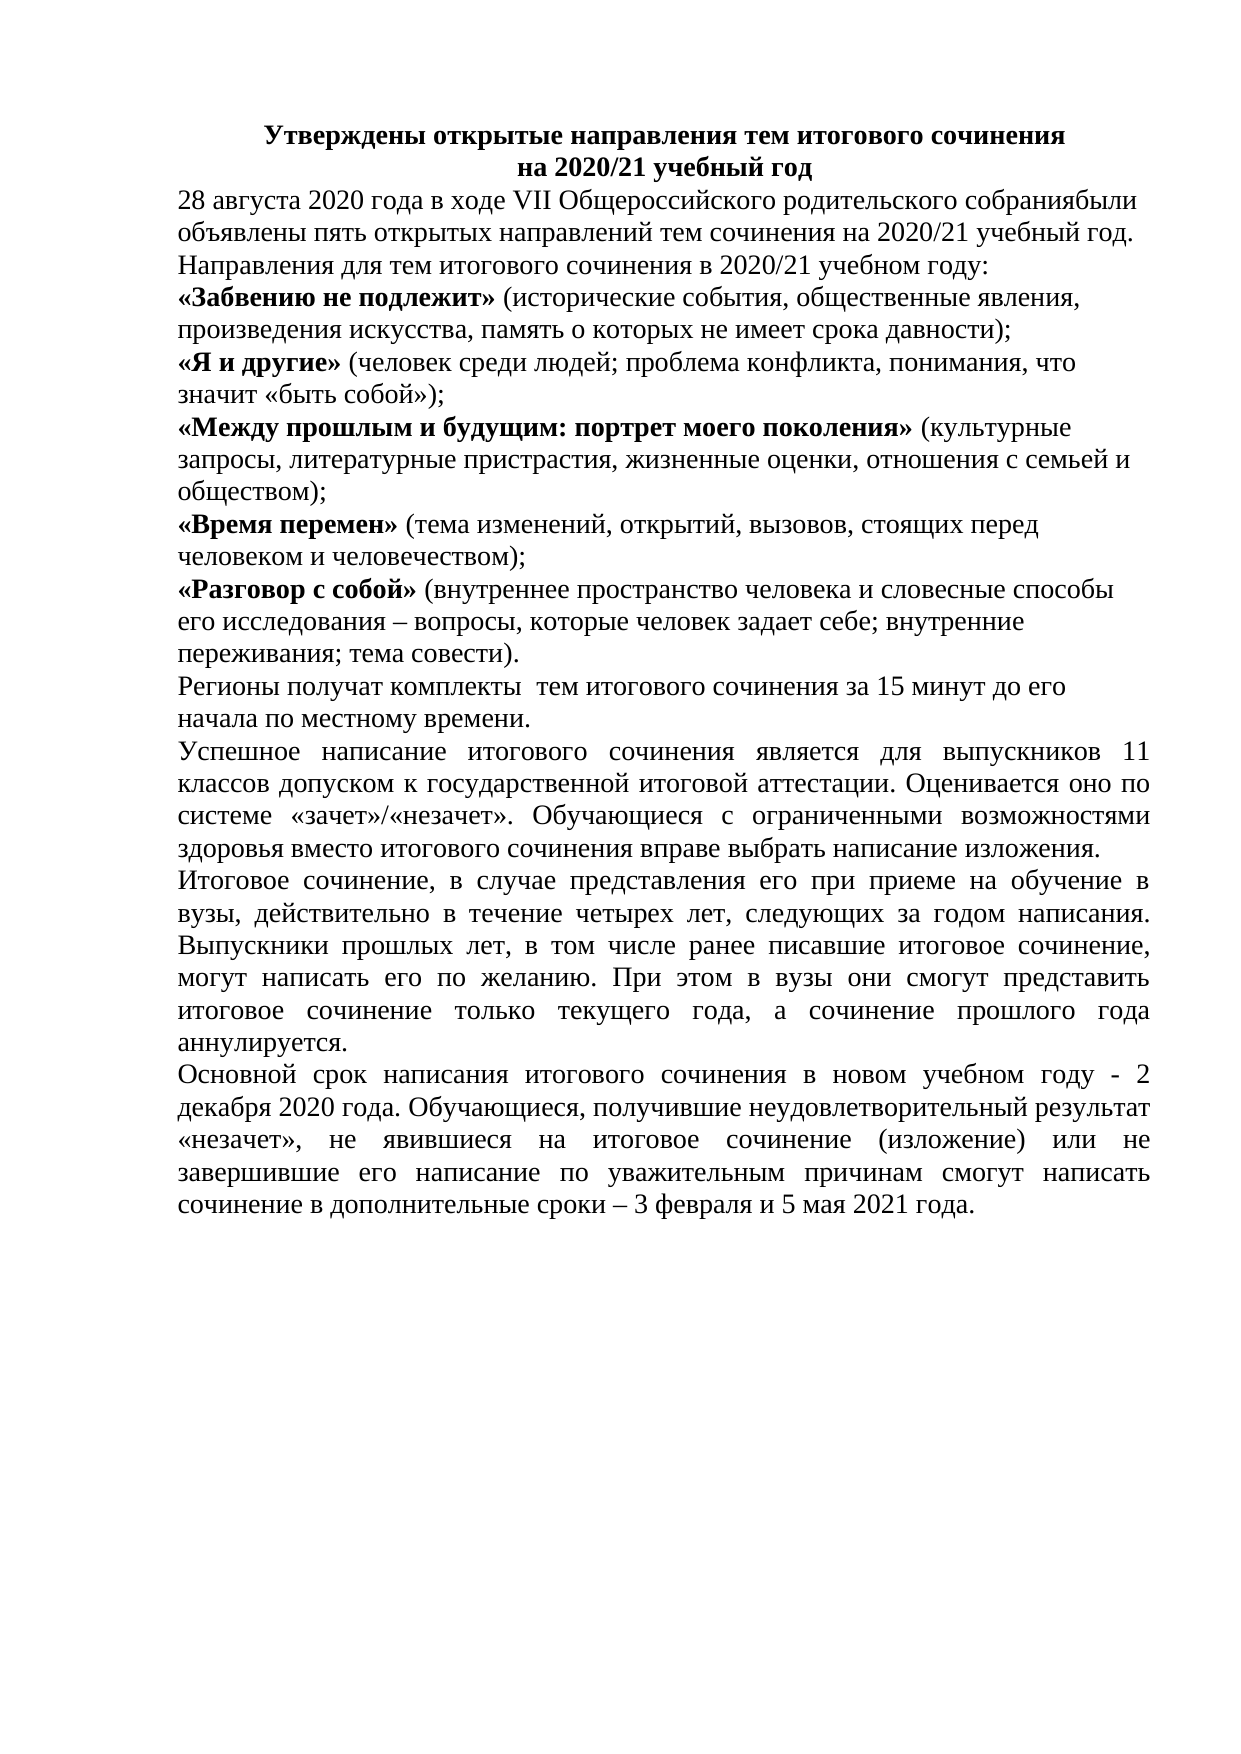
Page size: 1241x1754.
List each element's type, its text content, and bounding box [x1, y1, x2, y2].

text Успешное написание итогового сочинения является для выпускников 11 классов допуском к государственной итоговой аттестации. Оценивается оно по системе «зачет»/«незачет». Обучающиеся с ограниченными возможностями здоровья вместо итогового сочинения вправе выбрать написание изложения. [177, 734, 1152, 863]
text Утверждены открытые направления тем итогового сочинения на 2020/21 учебный год [177, 118, 1152, 183]
text «Время перемен» (тема изменений, открытий, вызовов, стоящих перед человеком и человечеством); [177, 507, 1152, 572]
text «Разговор с собой» (внутреннее пространство человека и словесные способы его исследования – вопросы, которые человек задает себе; внутренние переживания; тема совести). [177, 572, 1152, 669]
text Итоговое сочинение, в случае представления его при приеме на обучение в вузы, действительно в течение четырех лет, следующих за годом написания. Выпускники прошлых лет, в том числе ранее писавшие итоговое сочинение, могут написать его по желанию. При этом в вузы они смогут представить итоговое сочинение только текущего года, а сочинение прошлого года аннулируется. [177, 863, 1152, 1058]
text 28 августа 2020 года в ходе VII Общероссийского родительского собраниябыли объявлены пять открытых направлений тем сочинения на 2020/21 учебный год. [177, 183, 1152, 248]
text «Забвению не подлежит» (исторические события, общественные явления, произведения искусства, память о которых не имеет срока давности); [177, 280, 1152, 345]
text Основной срок написания итогового сочинения в новом учебном году - 2 декабря 2020 года. Обучающиеся, получившие неудовлетворительный результат «незачет», не явившиеся на итоговое сочинение (изложение) или не завершившие его написание по уважительным причинам смогут написать сочинение в дополнительные сроки – 3 февраля и 5 мая 2021 года. [177, 1058, 1152, 1219]
text Направления для тем итогового сочинения в 2020/21 учебном году: [177, 248, 1152, 280]
text Регионы получат комплекты тем итогового сочинения за 15 минут до его начала по местному времени. [177, 669, 1152, 734]
text «Между прошлым и будущим: портрет моего поколения» (культурные запросы, литературные пристрастия, жизненные оценки, отношения с семьей и обществом); [177, 410, 1152, 507]
text «Я и другие» (человек среди людей; проблема конфликта, понимания, что значит «быть собой»); [177, 345, 1152, 410]
